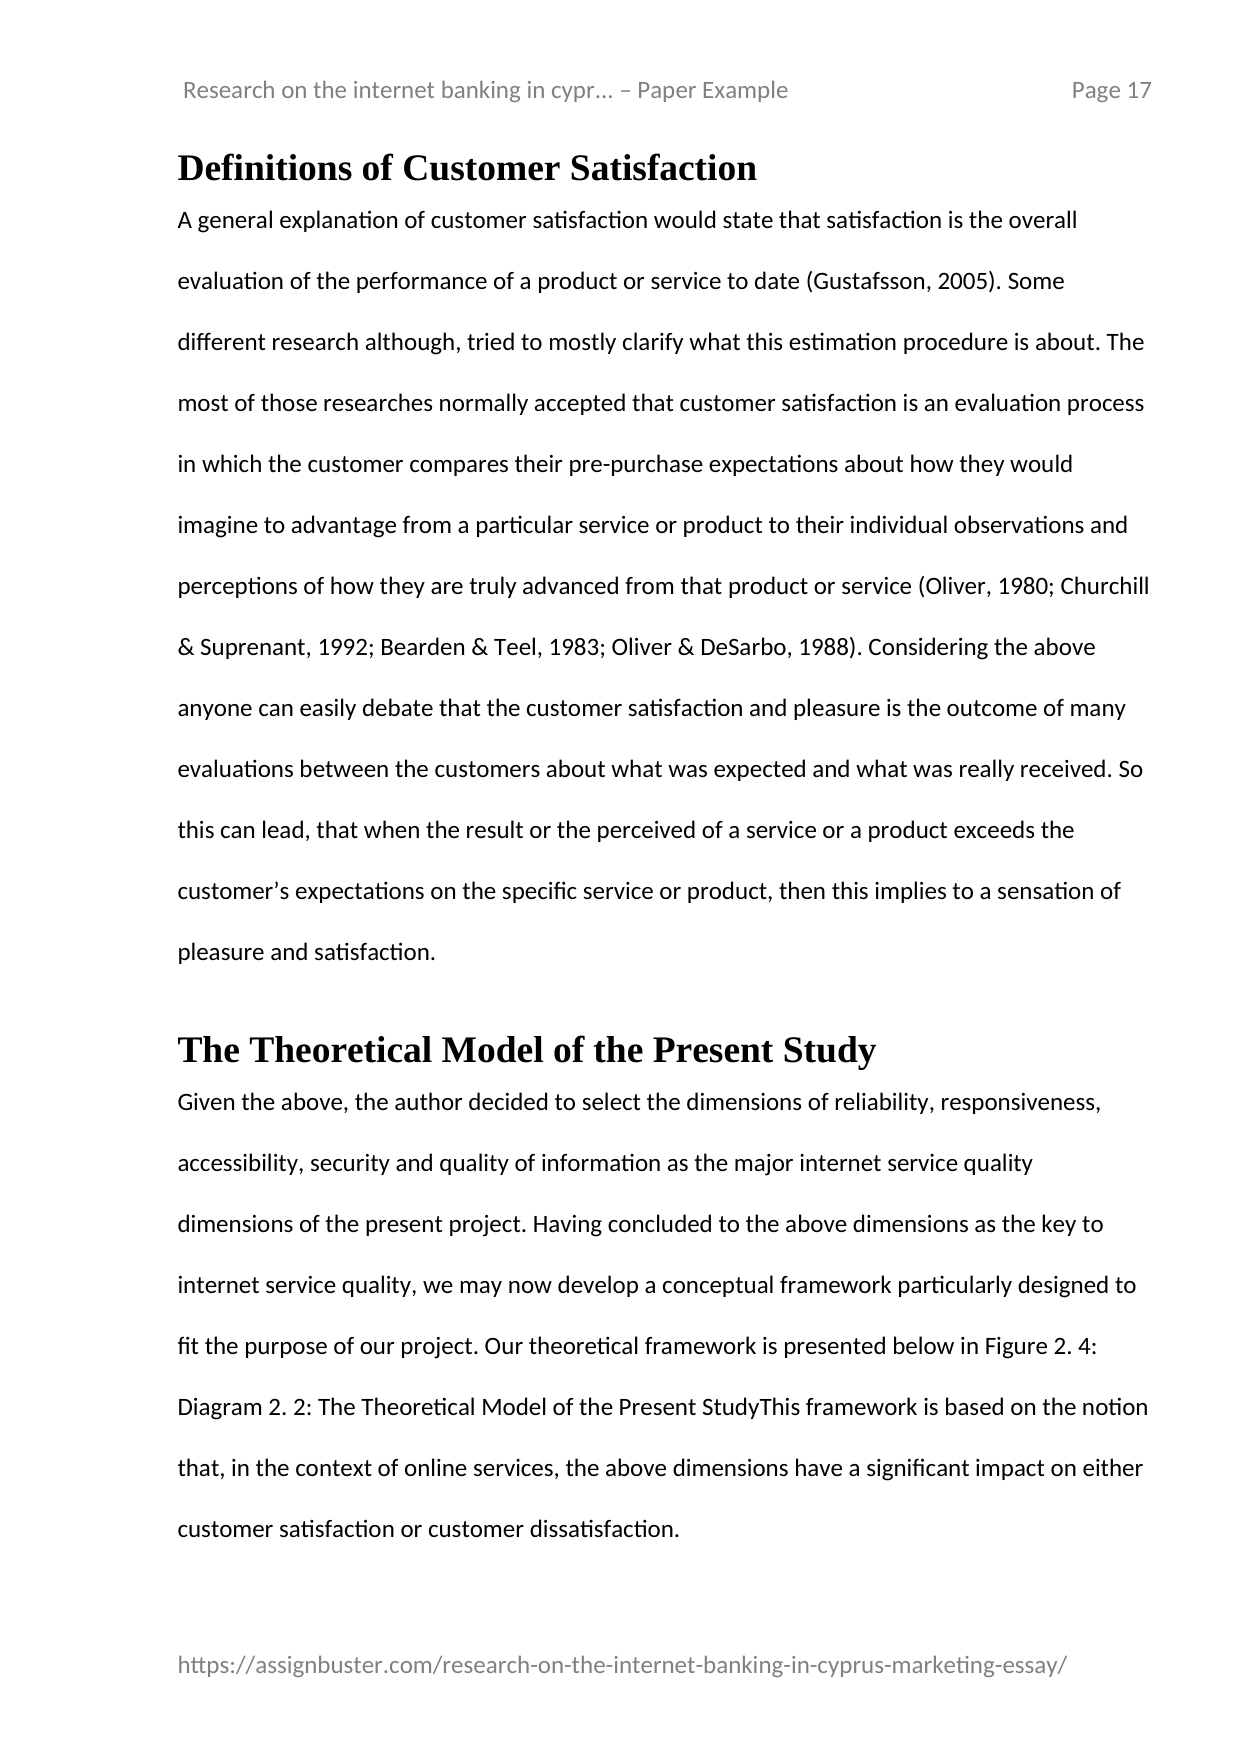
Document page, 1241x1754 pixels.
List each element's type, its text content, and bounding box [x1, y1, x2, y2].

text A general explanation of customer satisfaction would state that satisfaction is the overall evaluation of the performance of a product or service to date (Gustafsson, 2005). Some different research although, tried to mostly clarify what this estimation procedure is about. The most of those researches normally accepted that customer satisfaction is an evaluation process in which the customer compares their pre-purchase expectations about how they would imagine to advantage from a particular service or product to their individual observations and perceptions of how they are truly advanced from that product or service (Oliver, 1980; Churchill & Suprenant, 1992; Bearden & Teel, 1983; Oliver & DeSarbo, 1988). Considering the above anyone can easily debate that the customer satisfaction and pleasure is the outcome of many evaluations between the customers about what was expected and what was really received. So this can lead, that when the result or the perceived of a service or a product exceeds the customer’s expectations on the specific service or product, then this implies to a sensation of pleasure and satisfaction. [177, 204, 1152, 967]
subtitle The Theoretical Model of the Present Study [177, 1027, 1152, 1070]
subtitle Definitions of Customer Satisfaction [177, 145, 1152, 188]
text Given the above, the author decided to select the dimensions of reliability, responsiveness, accessibility, security and quality of information as the major internet service quality dimensions of the present project. Having concluded to the above dimensions as the key to internet service quality, we may now develop a conceptual framework particularly designed to fit the purpose of our project. Our theoretical framework is presented below in Figure 2. 4: Diagram 2. 2: The Theoretical Model of the Present StudyThis framework is based on the notion that, in the context of online services, the above dimensions have a significant impact on either customer satisfaction or customer dissatisfaction. [177, 1086, 1152, 1544]
